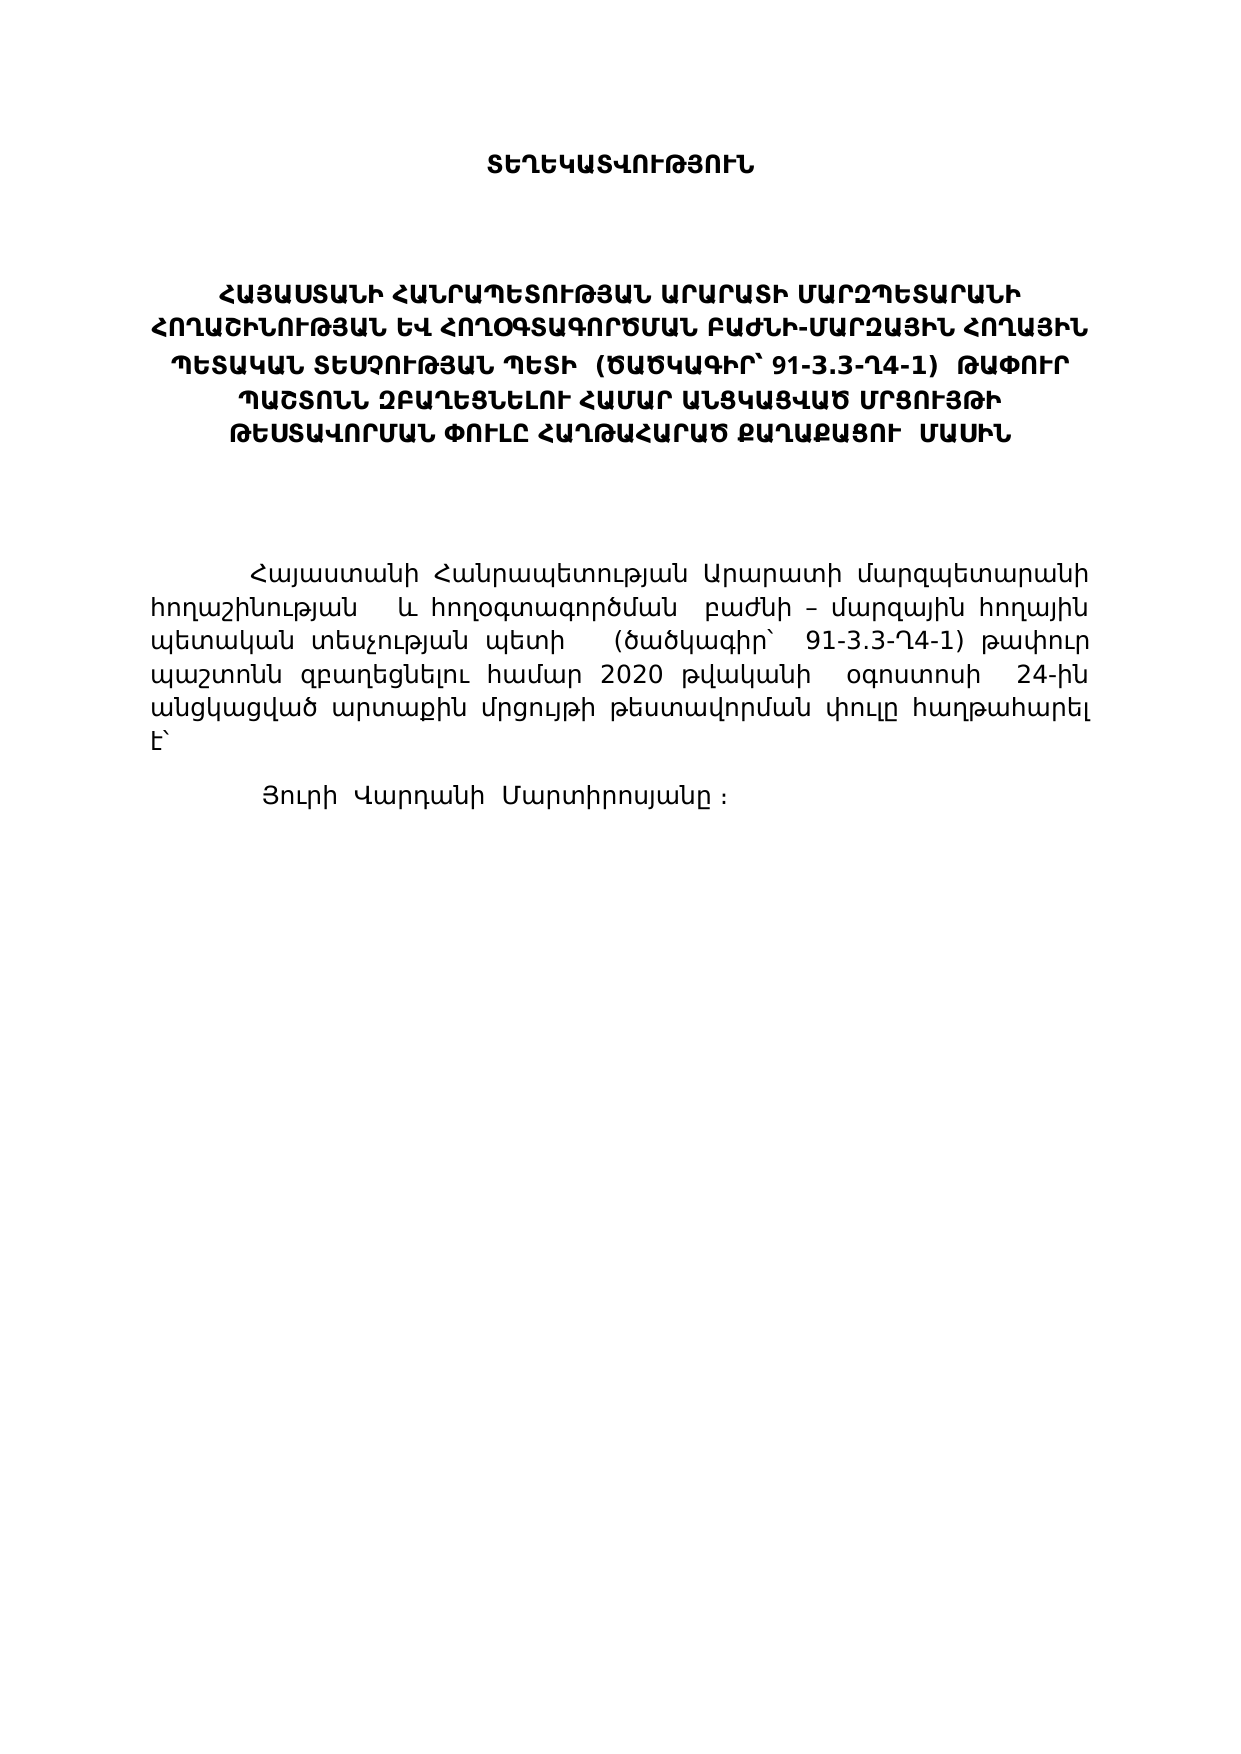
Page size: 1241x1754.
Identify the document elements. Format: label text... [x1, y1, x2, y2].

text Յուրի Վարդանի Մարտիրոսյանը ։ [150, 781, 1090, 810]
text ՏԵՂԵԿԱՏՎՈՒԹՅՈՒՆ [150, 150, 1090, 179]
text Հայաստանի Հանրապետության Արարատի մարզպետարանի հողաշինության և հողօգտագործման բաժնի – մարզային հողային պետական տեսչության պետի (ծածկագիր՝ 91-3․3-Ղ4-1) թափուր պաշտոնն զբաղեցնելու համար 2020 թվականի օգոստոսի 24-ին անցկացված արտաքին մրցույթի թեստավորման փուլը հաղթահարել է՝ [150, 559, 1090, 756]
text ՀԱՅԱՍՏԱՆԻ ՀԱՆՐԱՊԵՏՈՒԹՅԱՆ ԱՐԱՐԱՏԻ ՄԱՐԶՊԵՏԱՐԱՆԻ ՀՈՂԱՇԻՆՈՒԹՅԱՆ ԵՎ ՀՈՂՕԳՏԱԳՈՐԾՄԱՆ ԲԱԺՆԻ-ՄԱՐԶԱՅԻՆ ՀՈՂԱՅԻՆ ՊԵՏԱԿԱՆ ՏԵՍՉՈՒԹՅԱՆ ՊԵՏԻ (ԾԱԾԿԱԳԻՐ՝ 91-3․3-Ղ4-1) ԹԱՓՈՒՐ ՊԱՇՏՈՆՆ ԶԲԱՂԵՑՆԵԼՈՒ ՀԱՄԱՐ ԱՆՑԿԱՑՎԱԾ ՄՐՑՈՒՅԹԻ ԹԵՍՏԱՎՈՐՄԱՆ ՓՈՒԼԸ ՀԱՂԹԱՀԱՐԱԾ ՔԱՂԱՔԱՑՈՒ ՄԱՍԻՆ [150, 280, 1090, 449]
